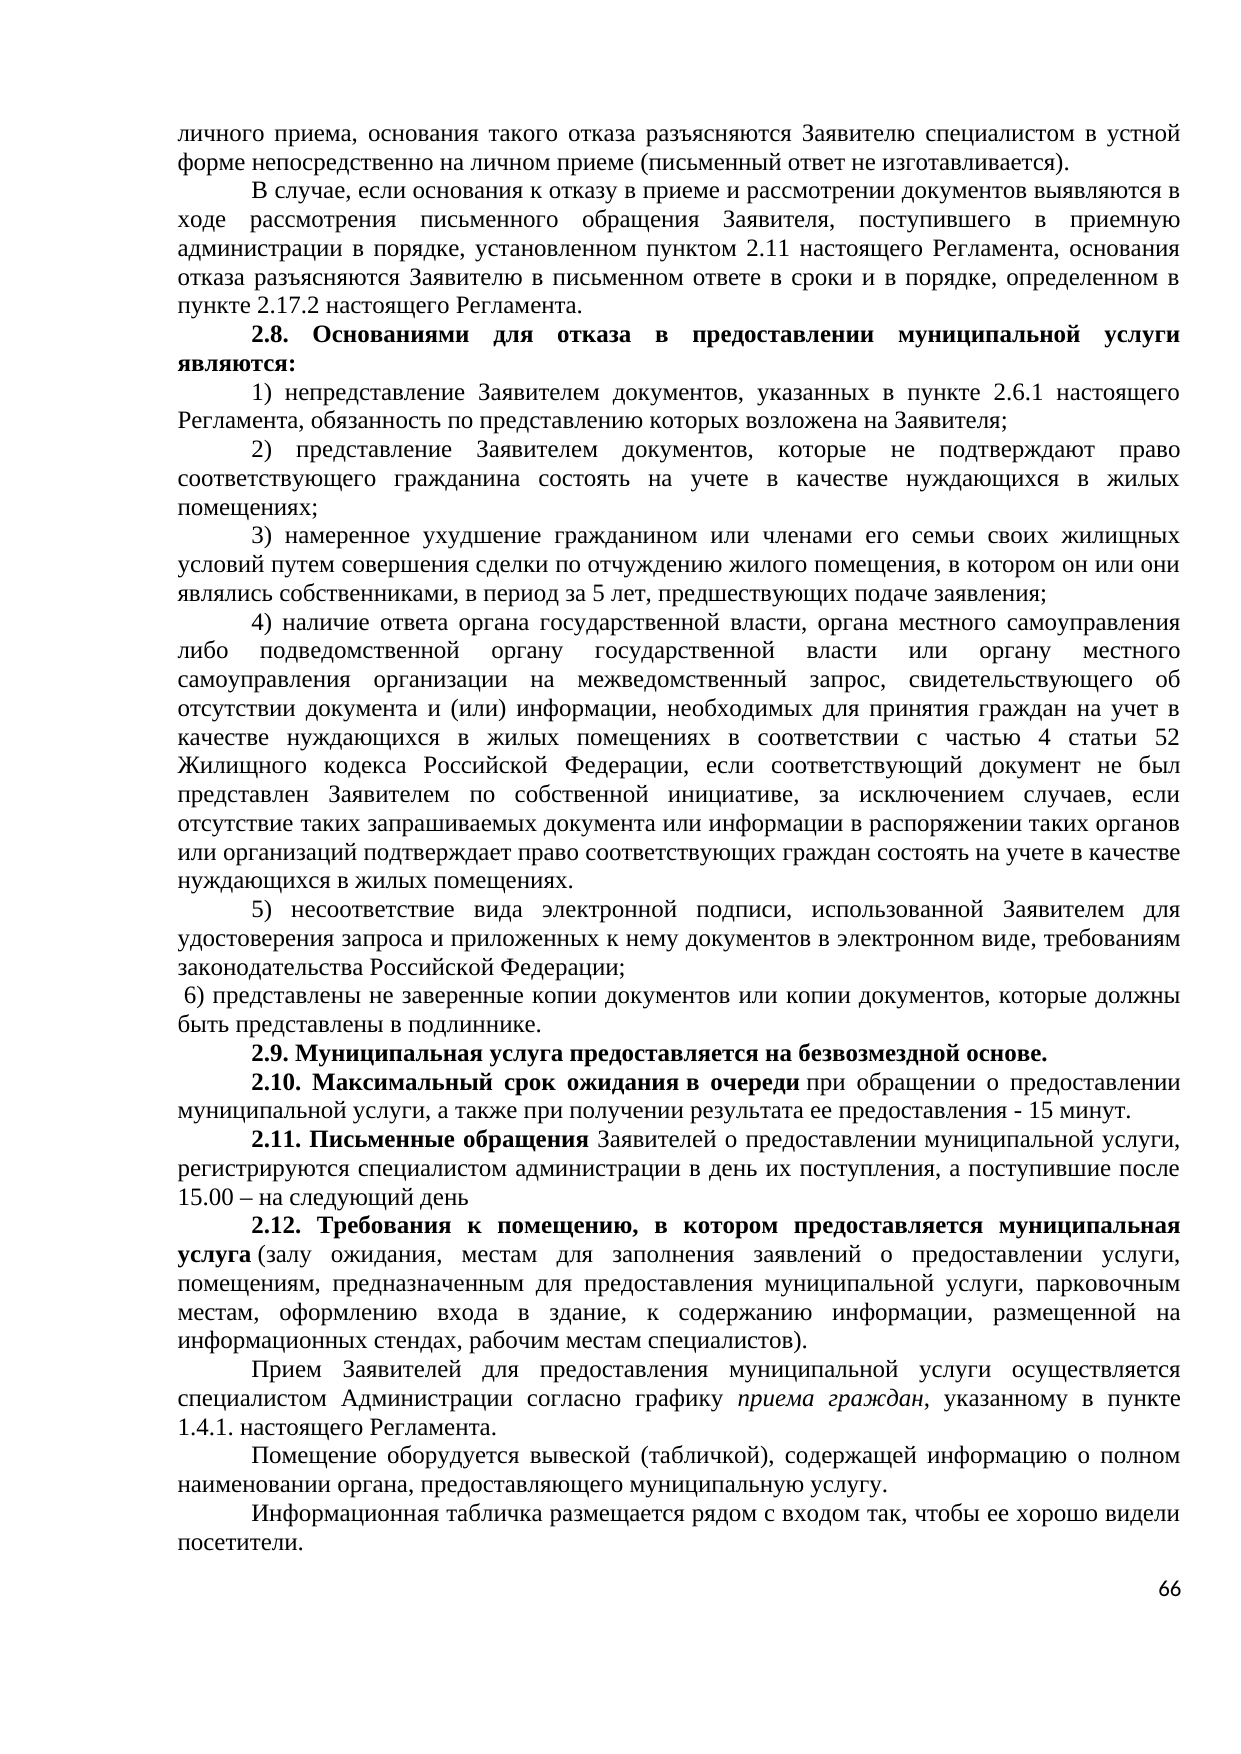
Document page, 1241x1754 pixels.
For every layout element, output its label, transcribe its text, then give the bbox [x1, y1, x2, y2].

text 2.9. Муниципальная услуга предоставляется на безвозмездной основе. [177, 1038, 1181, 1067]
text 2.12. Требования к помещению, в котором предоставляется муниципальная услуга (залу ожидания, местам для заполнения заявлений о предоставлении услуги, помещениям, предназначенным для предоставления муниципальной услуги, парковочным местам, оформлению входа в здание, к содержанию информации, размещенной на информационных стендах, рабочим местам специалистов). [177, 1211, 1181, 1354]
text 2.11. Письменные обращения Заявителей о предоставлении муниципальной услуги, регистрируются специалистом администрации в день их поступления, а поступившие после 15.00 – на следующий день [177, 1124, 1181, 1211]
text 6) представлены не заверенные копии документов или копии документов, которые должны быть представлены в подлиннике. [177, 981, 1181, 1038]
text Помещение оборудуется вывеской (табличкой), содержащей информацию о полном наименовании органа, предоставляющего муниципальную услугу. [177, 1441, 1181, 1498]
text 4) наличие ответа органа государственной власти, органа местного самоуправления либо подведомственной органу государственной власти или органу местного самоуправления организации на межведомственный запрос, свидетельствующего об отсутствии документа и (или) информации, необходимых для принятия граждан на учет в качестве нуждающихся в жилых помещениях в соответствии с частью 4 статьи 52 Жилищного кодекса Российской Федерации, если соответствующий документ не был представлен Заявителем по собственной инициативе, за исключением случаев, если отсутствие таких запрашиваемых документа или информации в распоряжении таких органов или организаций подтверждает право соответствующих граждан состоять на учете в качестве нуждающихся в жилых помещениях. [177, 607, 1181, 894]
text Информационная табличка размещается рядом с входом так, чтобы ее хорошо видели посетители. [177, 1498, 1181, 1556]
text 2.10. Максимальный срок ожидания в очереди при обращении о предоставлении муниципальной услуги, а также при получении результата ее предоставления - 15 минут. [177, 1067, 1181, 1124]
text 3) намеренное ухудшение гражданином или членами его семьи своих жилищных условий путем совершения сделки по отчуждению жилого помещения, в котором он или они являлись собственниками, в период за 5 лет, предшествующих подаче заявления; [177, 521, 1181, 607]
text 1) непредставление Заявителем документов, указанных в пункте 2.6.1 настоящего Регламента, обязанность по представлению которых возложена на Заявителя; [177, 377, 1181, 434]
text Прием Заявителей для предоставления муниципальной услуги осуществляется специалистом Администрации согласно графику приема граждан, указанному в пункте 1.4.1. настоящего Регламента. [177, 1354, 1181, 1441]
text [177, 118, 1181, 176]
text 5) несоответствие вида электронной подписи, использованной Заявителем для удостоверения запроса и приложенных к нему документов в электронном виде, требованиям законодательства Российской Федерации; [177, 894, 1181, 981]
text В случае, если основания к отказу в приеме и рассмотрении документов выявляются в ходе рассмотрения письменного обращения Заявителя, поступившего в приемную администрации в порядке, установленном пунктом 2.11 настоящего Регламента, основания отказа разъясняются Заявителю в письменном ответе в сроки и в порядке, определенном в пункте 2.17.2 настоящего Регламента. [177, 176, 1181, 319]
text 2) представление Заявителем документов, которые не подтверждают право соответствующего гражданина состоять на учете в качестве нуждающихся в жилых помещениях; [177, 434, 1181, 521]
text 2.8. Основаниями для отказа в предоставлении муниципальной услуги являются: [177, 319, 1181, 377]
